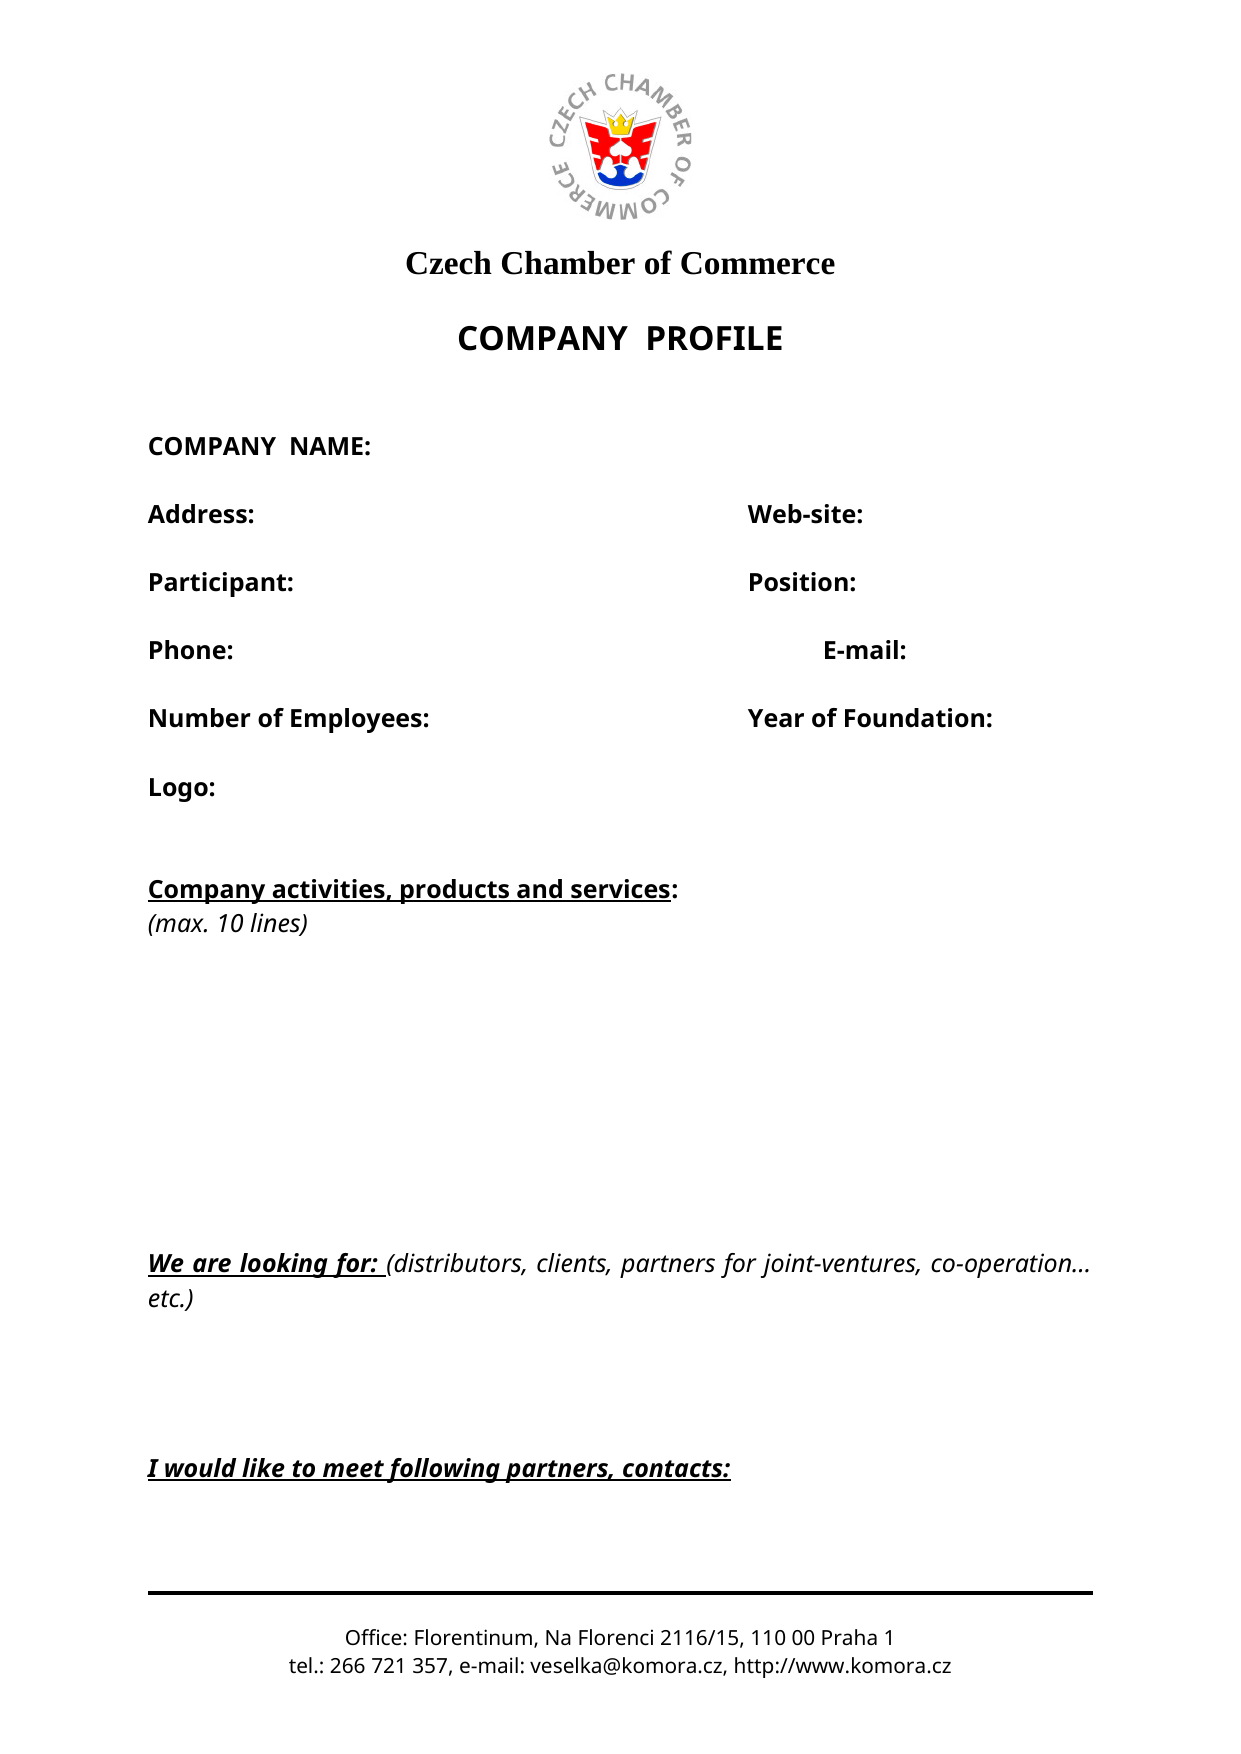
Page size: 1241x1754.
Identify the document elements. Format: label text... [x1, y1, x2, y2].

text I would like to meet following partners, contacts: [148, 1451, 1093, 1484]
text Number of Employees: Year of Foundation: [148, 701, 1093, 735]
text Company activities, products and services: [148, 871, 1093, 906]
text Participant: Position: [148, 565, 1093, 599]
text We are looking for: (distributors, clients, partners for joint-ventures, co-operation…etc.) [148, 1246, 1093, 1314]
text Logo: [148, 769, 1093, 803]
subtitle COMPANY PROFILE [148, 315, 1093, 361]
picture [549, 73, 692, 220]
text (max. 10 lines) [148, 906, 1093, 939]
text Phone: E-mail: [148, 633, 1093, 667]
text Address: Web-site: [148, 497, 1093, 531]
text COMPANY NAME: [148, 429, 1093, 463]
